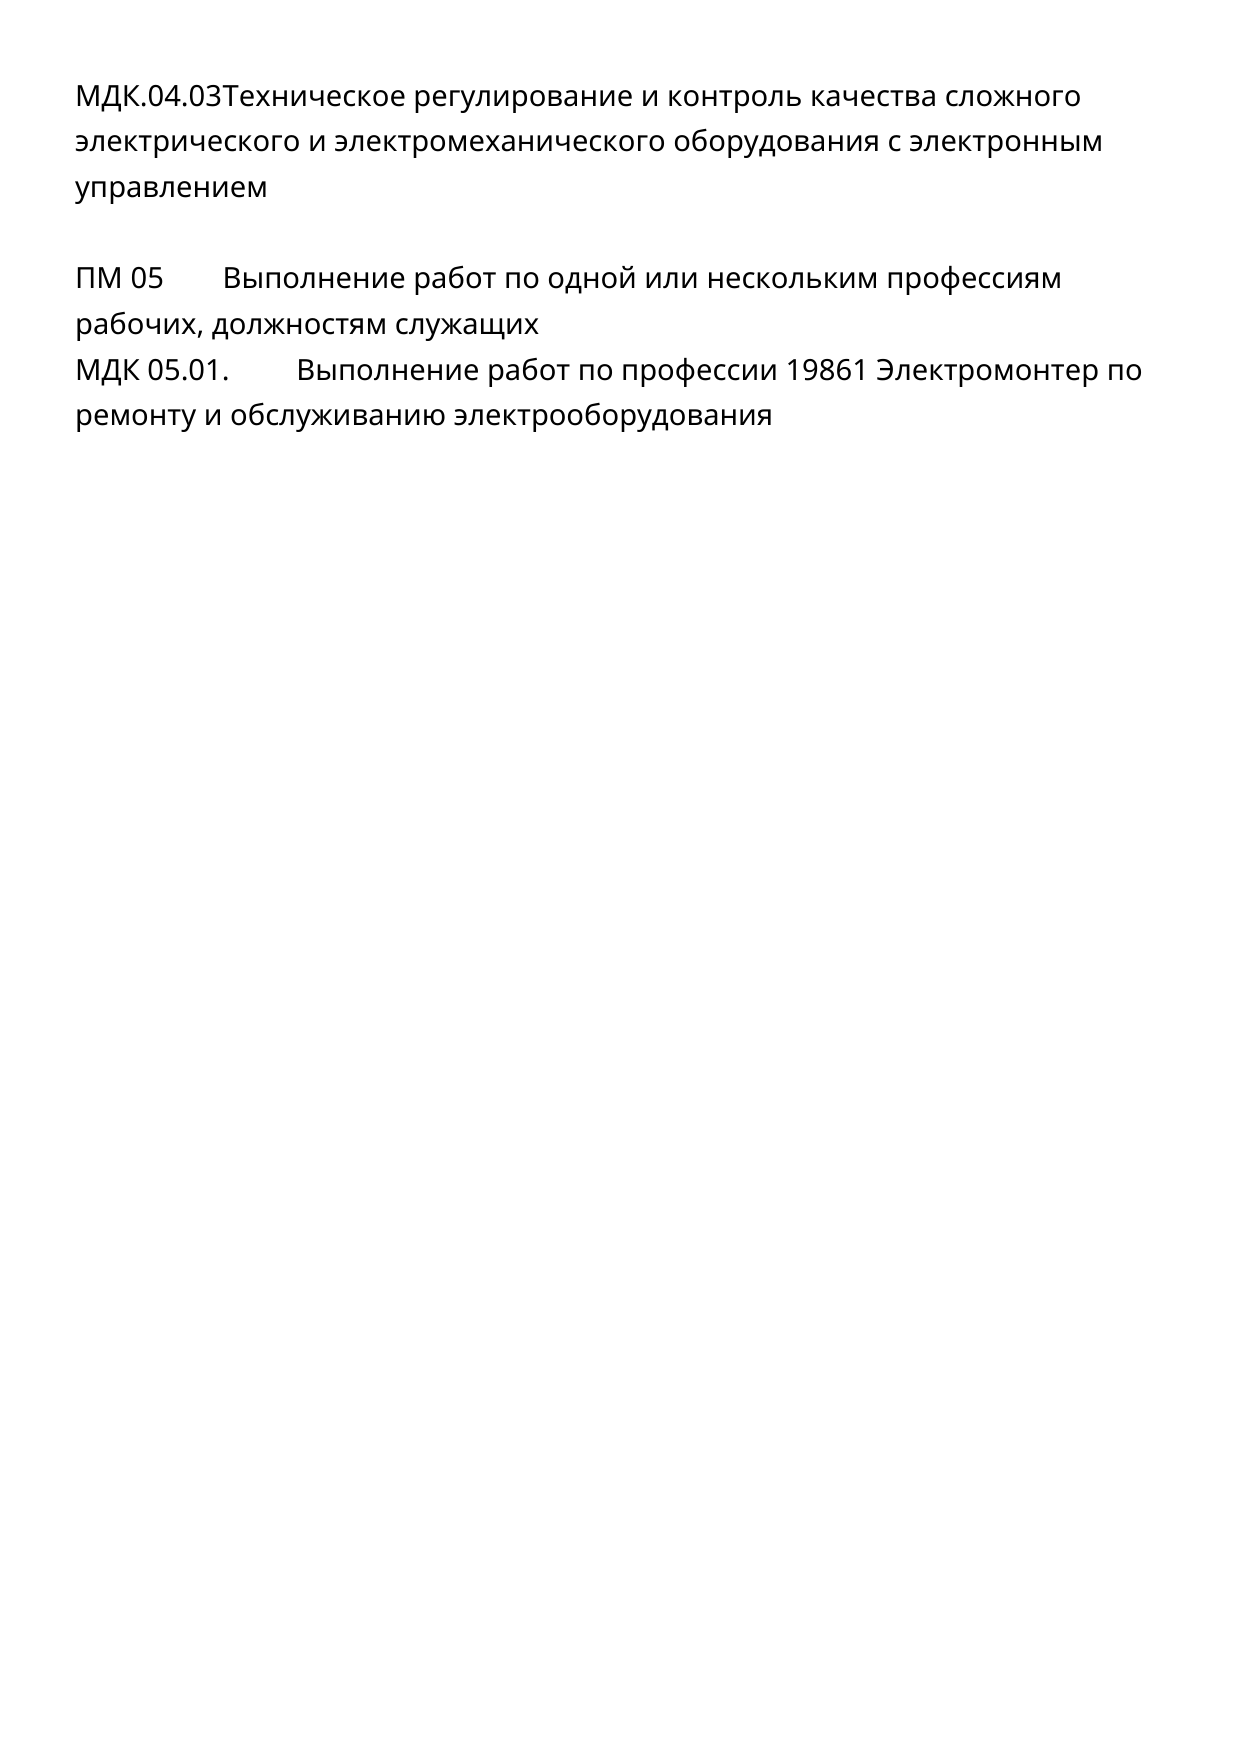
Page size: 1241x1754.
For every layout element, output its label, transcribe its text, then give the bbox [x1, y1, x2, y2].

text МДК.04.03 Техническое регулирование и контроль качества сложного электрического и электромеханического оборудования с электронным управлением [75, 75, 1165, 206]
text МДК 05.01. Выполнение работ по профессии 19861 Электромонтер по ремонту и обслуживанию электрооборудования [75, 349, 1165, 434]
text ПМ 05 Выполнение работ по одной или нескольким профессиям рабочих, должностям служащих [75, 257, 1165, 343]
